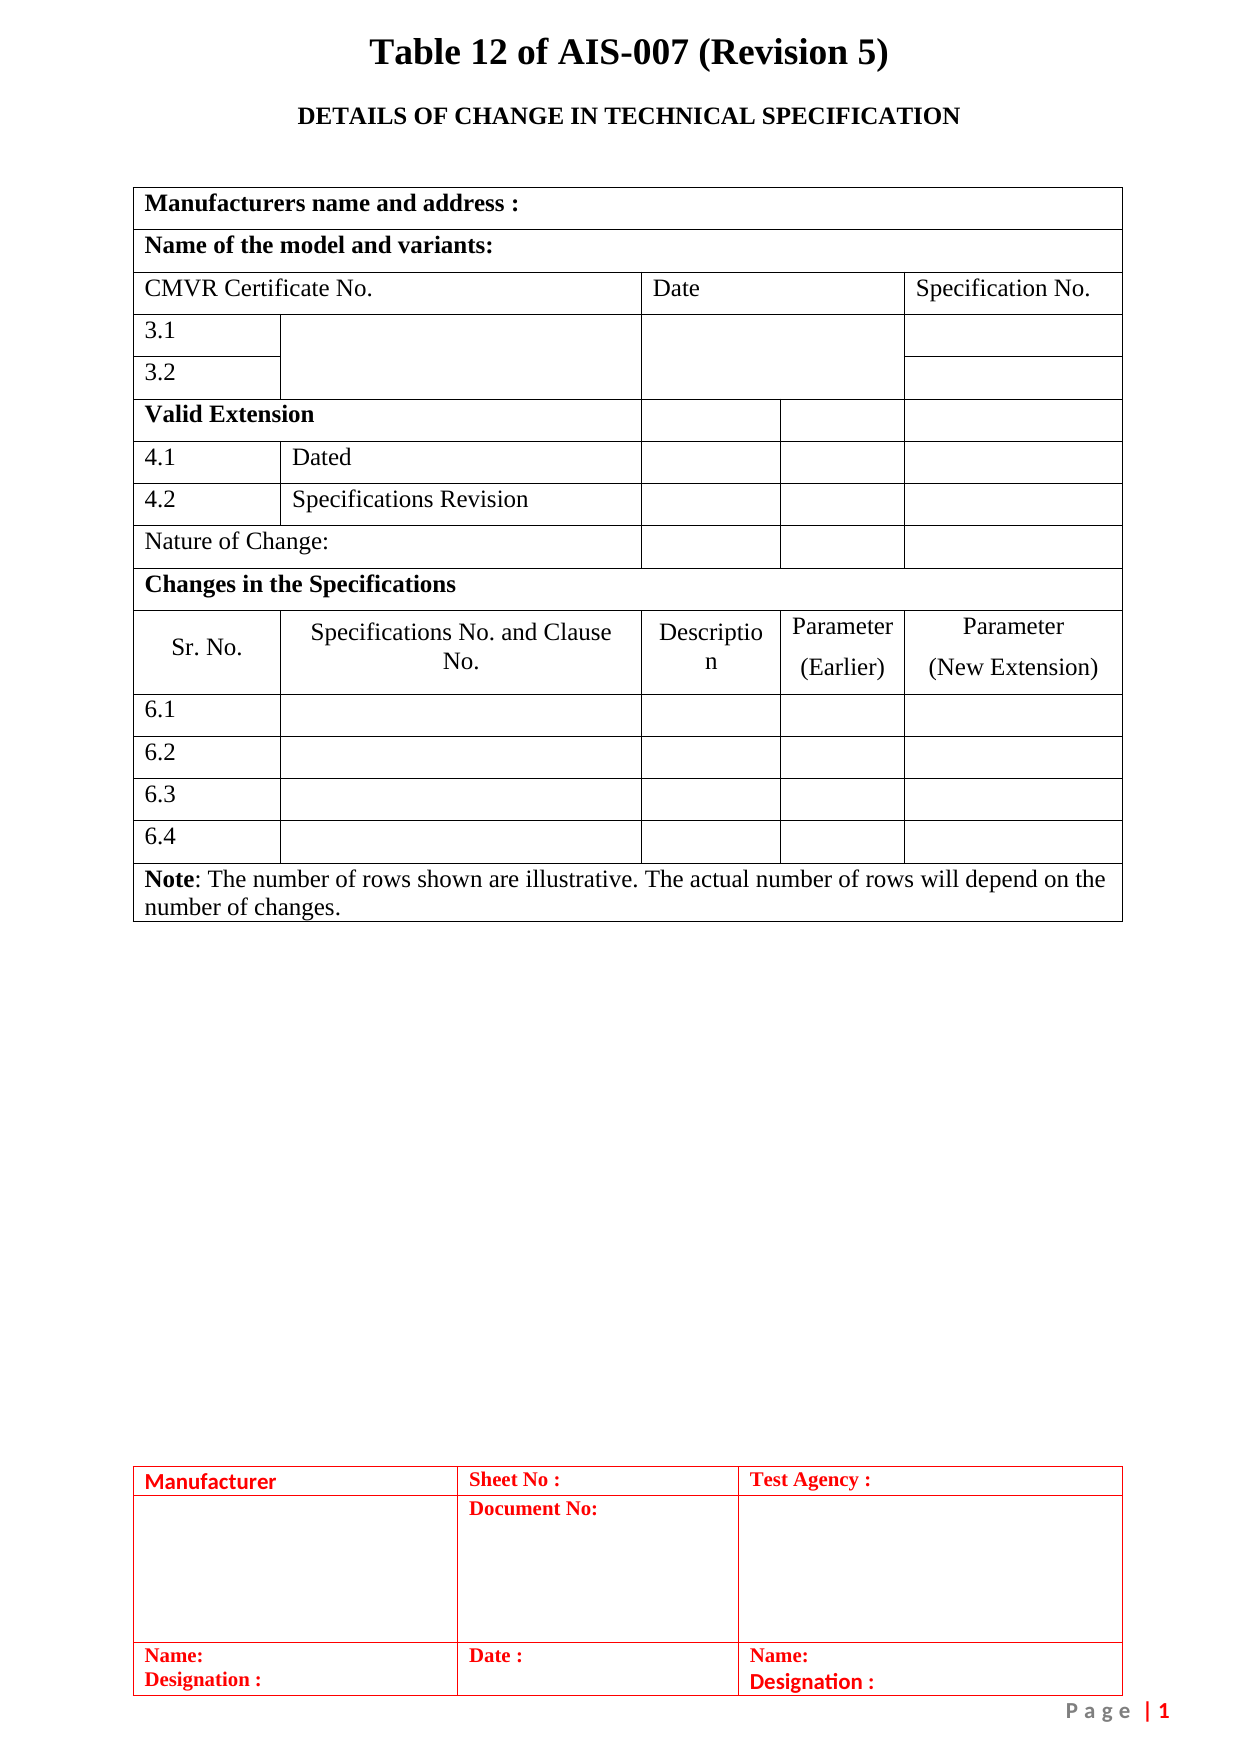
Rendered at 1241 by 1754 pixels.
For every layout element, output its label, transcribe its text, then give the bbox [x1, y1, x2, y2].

table_cell [905, 357, 1122, 398]
table_cell Dated [281, 442, 641, 483]
table_cell [642, 484, 780, 525]
table_cell Parameter (Earlier) [781, 611, 904, 693]
table_cell [905, 315, 1122, 356]
table_cell [781, 695, 904, 736]
table_header Manufacturers name and address : [134, 188, 1122, 229]
table_cell [781, 737, 904, 778]
table_cell Note: The number of rows shown are illustrative. The actual number of rows will depend on the number of changes. [134, 864, 1122, 921]
table_cell [905, 526, 1122, 568]
table_cell [281, 695, 641, 736]
table_cell 4.1 [134, 442, 280, 483]
table_cell [642, 400, 780, 441]
table_cell 6.2 [134, 737, 280, 778]
table_cell [905, 695, 1122, 736]
table_cell [905, 821, 1122, 863]
table_cell [642, 315, 904, 398]
table_cell Specifications Revision [281, 484, 641, 525]
table_cell [642, 526, 780, 568]
table_cell [642, 737, 780, 778]
table_cell Sr. No. [134, 611, 280, 693]
table_cell Name of the model and variants: [134, 230, 1122, 272]
table_cell [281, 779, 641, 820]
table_cell Specification No. [905, 273, 1122, 314]
table_cell 4.2 [134, 484, 280, 525]
table_cell [642, 442, 780, 483]
table_cell [905, 779, 1122, 820]
table_cell [781, 526, 904, 568]
table_cell [781, 484, 904, 525]
table_cell [905, 442, 1122, 483]
table_cell 6.3 [134, 779, 280, 820]
table_cell 6.4 [134, 821, 280, 863]
table_cell Specifications No. and Clause No. [281, 611, 641, 693]
table_cell 3.1 [134, 315, 280, 356]
table_cell [281, 737, 641, 778]
table_cell [905, 737, 1122, 778]
table_cell Changes in the Specifications [134, 569, 1122, 610]
table_cell Nature of Change: [134, 526, 641, 568]
table_cell [781, 442, 904, 483]
table_cell [781, 779, 904, 820]
table_cell [281, 821, 641, 863]
table_cell [905, 484, 1122, 525]
table_cell Parameter (New Extension) [905, 611, 1122, 693]
table_cell [642, 695, 780, 736]
table_cell Valid Extension [134, 400, 641, 441]
table_cell [642, 779, 780, 820]
table_cell [781, 400, 904, 441]
table_cell [781, 821, 904, 863]
table_cell [281, 315, 641, 398]
table_cell 3.2 [134, 357, 280, 398]
table_cell 6.1 [134, 695, 280, 736]
table_cell CMVR Certificate No. [134, 273, 641, 314]
text DETAILS OF CHANGE IN TECHNICAL SPECIFICATION [89, 101, 1169, 129]
table_cell [905, 400, 1122, 441]
table_cell [642, 821, 780, 863]
table_cell Description [642, 611, 780, 693]
table_cell Date [642, 273, 904, 314]
